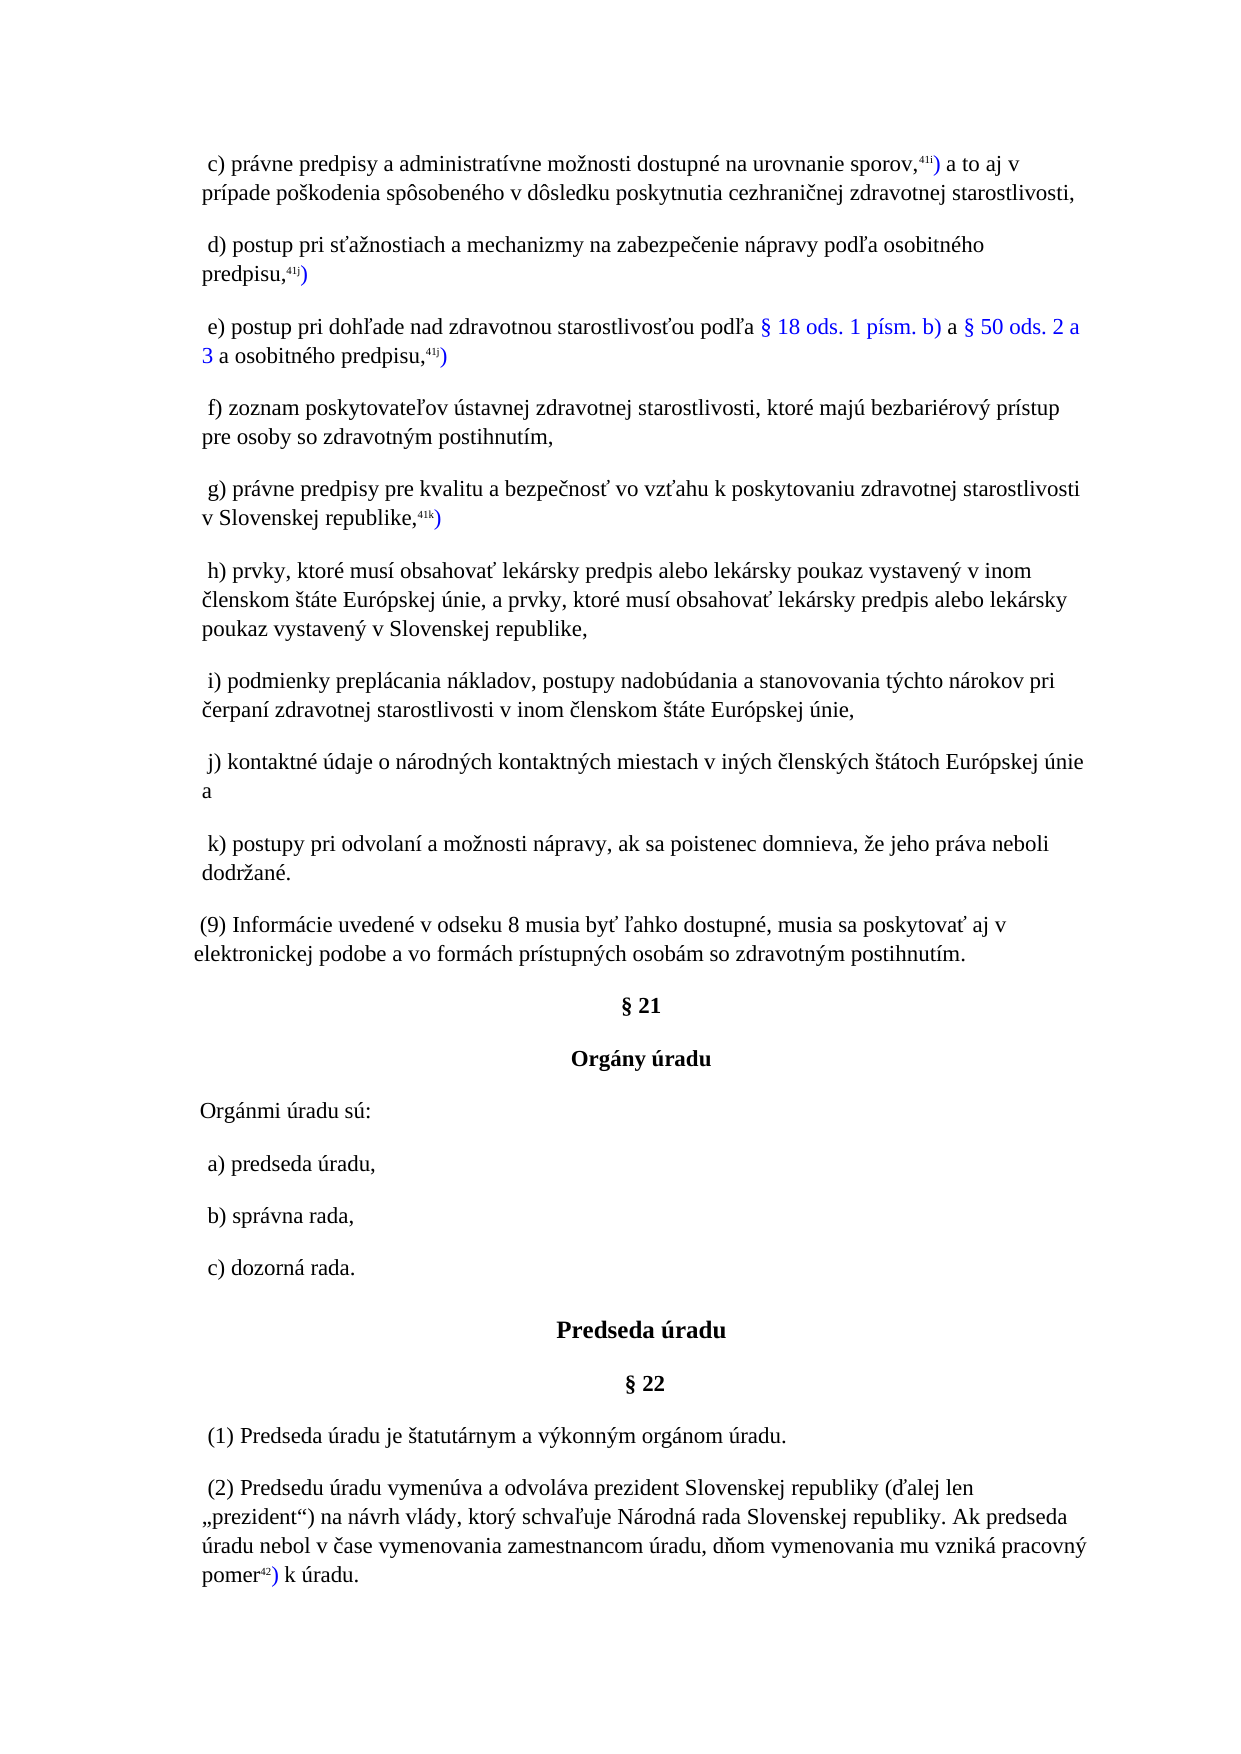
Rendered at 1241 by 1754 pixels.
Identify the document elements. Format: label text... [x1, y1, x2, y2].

text § 22 [194, 1370, 1090, 1396]
text (2) Predsedu úradu vymenúva a odvoláva prezident Slovenskej republiky (ďalej len „prezident“) na návrh vlády, ktorý schvaľuje Národná rada Slovenskej republiky. Ak predseda úradu nebol v čase vymenovania zamestnancom úradu, dňom vymenovania mu vzniká pracovný pomer42) k úradu. [202, 1474, 1090, 1588]
text g) právne predpisy pre kvalitu a bezpečnosť vo vzťahu k poskytovaniu zdravotnej starostlivosti v Slovenskej republike,41k) [202, 475, 1090, 531]
text Orgánmi úradu sú: [194, 1097, 1090, 1124]
text f) zoznam poskytovateľov ústavnej zdravotnej starostlivosti, ktoré majú bezbariérový prístup pre osoby so zdravotným postihnutím, [202, 394, 1090, 449]
text c) dozorná rada. [202, 1254, 1090, 1281]
text c) právne predpisy a administratívne možnosti dostupné na urovnanie sporov,41i) a to aj v prípade poškodenia spôsobeného v dôsledku poskytnutia cezhraničnej zdravotnej starostlivosti, [202, 150, 1090, 205]
text b) správna rada, [202, 1202, 1090, 1228]
text k) postupy pri odvolaní a možnosti nápravy, ak sa poistenec domnieva, že jeho práva neboli dodržané. [202, 830, 1090, 885]
text j) kontaktné údaje o národných kontaktných miestach v iných členských štátoch Európskej únie a [202, 748, 1090, 804]
text Orgány úradu [186, 1045, 1090, 1071]
text (1) Predseda úradu je štatutárnym a výkonným orgánom úradu. [202, 1422, 1090, 1448]
text Predseda úradu [186, 1315, 1090, 1343]
text § 21 [186, 992, 1090, 1019]
text (9) Informácie uvedené v odseku 8 musia byť ľahko dostupné, musia sa poskytovať aj v elektronickej podobe a vo formách prístupných osobám so zdravotným postihnutím. [194, 911, 1090, 966]
text h) prvky, ktoré musí obsahovať lekársky predpis alebo lekársky poukaz vystavený v inom členskom štáte Európskej únie, a prvky, ktoré musí obsahovať lekársky predpis alebo lekársky poukaz vystavený v Slovenskej republike, [202, 557, 1090, 641]
text e) postup pri dohľade nad zdravotnou starostlivosťou podľa § 18 ods. 1 písm. b) a § 50 ods. 2 a 3 a osobitného predpisu,41j) [202, 313, 1090, 368]
text i) podmienky preplácania nákladov, postupy nadobúdania a stanovovania týchto nárokov pri čerpaní zdravotnej starostlivosti v inom členskom štáte Európskej únie, [202, 667, 1090, 722]
text d) postup pri sťažnostiach a mechanizmy na zabezpečenie nápravy podľa osobitného predpisu,41j) [202, 231, 1090, 287]
text a) predseda úradu, [202, 1150, 1090, 1176]
